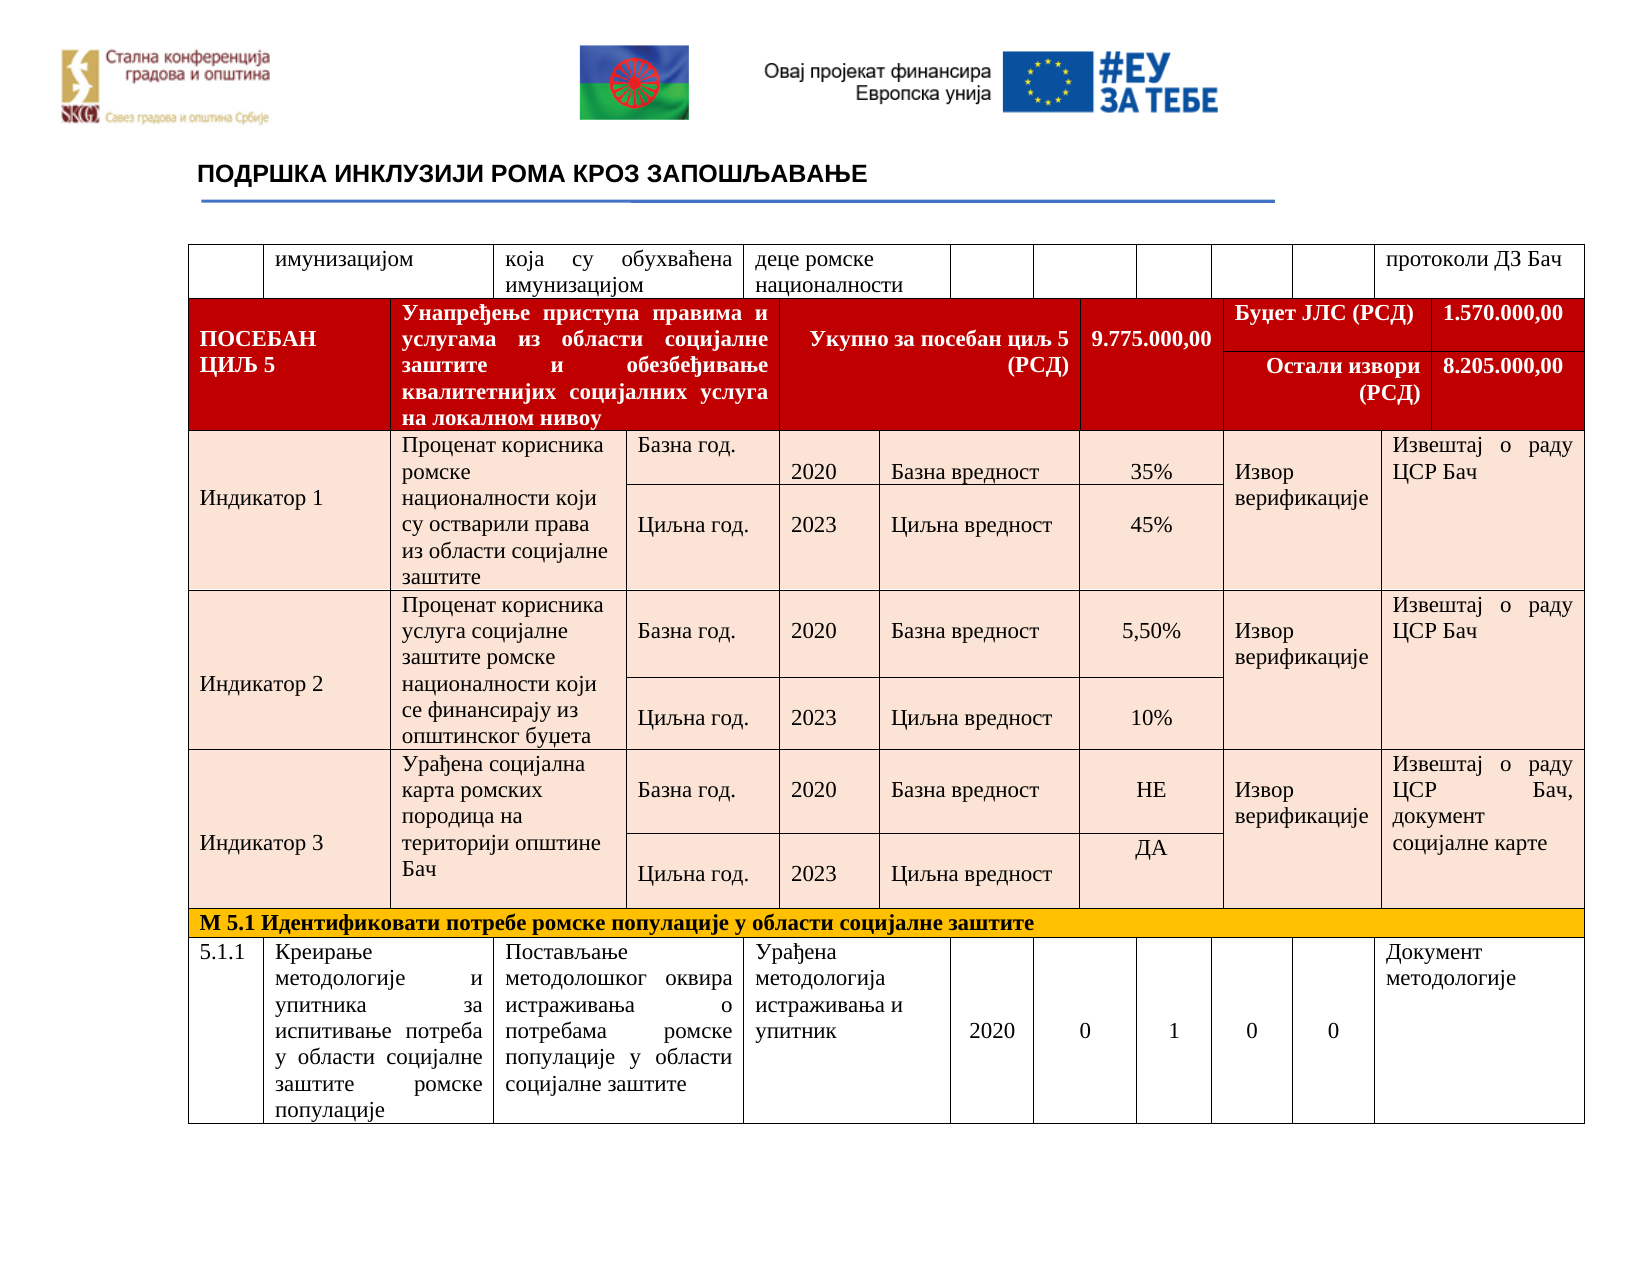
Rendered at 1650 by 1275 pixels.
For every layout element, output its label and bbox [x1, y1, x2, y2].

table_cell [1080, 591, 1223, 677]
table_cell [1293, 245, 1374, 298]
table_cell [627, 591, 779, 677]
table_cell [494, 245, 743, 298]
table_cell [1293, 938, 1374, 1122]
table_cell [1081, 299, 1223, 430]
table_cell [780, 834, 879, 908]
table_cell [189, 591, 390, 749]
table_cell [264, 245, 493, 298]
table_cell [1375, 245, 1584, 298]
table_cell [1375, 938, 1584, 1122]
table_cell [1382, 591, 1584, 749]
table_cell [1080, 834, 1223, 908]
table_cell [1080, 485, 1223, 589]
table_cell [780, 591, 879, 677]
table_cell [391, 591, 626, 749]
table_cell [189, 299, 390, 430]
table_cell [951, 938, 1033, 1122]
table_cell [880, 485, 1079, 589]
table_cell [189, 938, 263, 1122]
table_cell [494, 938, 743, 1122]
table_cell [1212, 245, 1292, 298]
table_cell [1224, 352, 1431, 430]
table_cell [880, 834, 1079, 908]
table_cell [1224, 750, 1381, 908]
picture [56, 46, 277, 129]
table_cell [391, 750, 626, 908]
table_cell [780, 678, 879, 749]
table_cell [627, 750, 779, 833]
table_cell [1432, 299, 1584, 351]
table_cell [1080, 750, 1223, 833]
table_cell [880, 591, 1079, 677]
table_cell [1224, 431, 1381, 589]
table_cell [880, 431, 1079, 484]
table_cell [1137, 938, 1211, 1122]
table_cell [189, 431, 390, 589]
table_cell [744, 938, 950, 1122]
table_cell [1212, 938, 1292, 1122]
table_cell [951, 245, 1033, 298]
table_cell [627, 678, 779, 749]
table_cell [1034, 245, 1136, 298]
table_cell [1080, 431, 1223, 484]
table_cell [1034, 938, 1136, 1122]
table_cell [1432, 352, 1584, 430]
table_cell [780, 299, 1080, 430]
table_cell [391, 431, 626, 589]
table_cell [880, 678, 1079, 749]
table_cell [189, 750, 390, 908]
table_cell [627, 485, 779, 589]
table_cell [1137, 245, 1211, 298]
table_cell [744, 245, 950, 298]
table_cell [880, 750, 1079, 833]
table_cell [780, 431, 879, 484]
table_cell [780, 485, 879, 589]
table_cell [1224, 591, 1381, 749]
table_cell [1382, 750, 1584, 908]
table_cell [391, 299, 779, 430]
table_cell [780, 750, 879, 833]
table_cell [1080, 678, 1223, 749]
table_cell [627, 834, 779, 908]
picture [756, 42, 1225, 120]
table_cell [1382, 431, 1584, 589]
picture [579, 45, 689, 120]
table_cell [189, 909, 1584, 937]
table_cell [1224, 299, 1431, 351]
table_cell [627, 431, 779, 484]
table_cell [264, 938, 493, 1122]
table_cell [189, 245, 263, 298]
